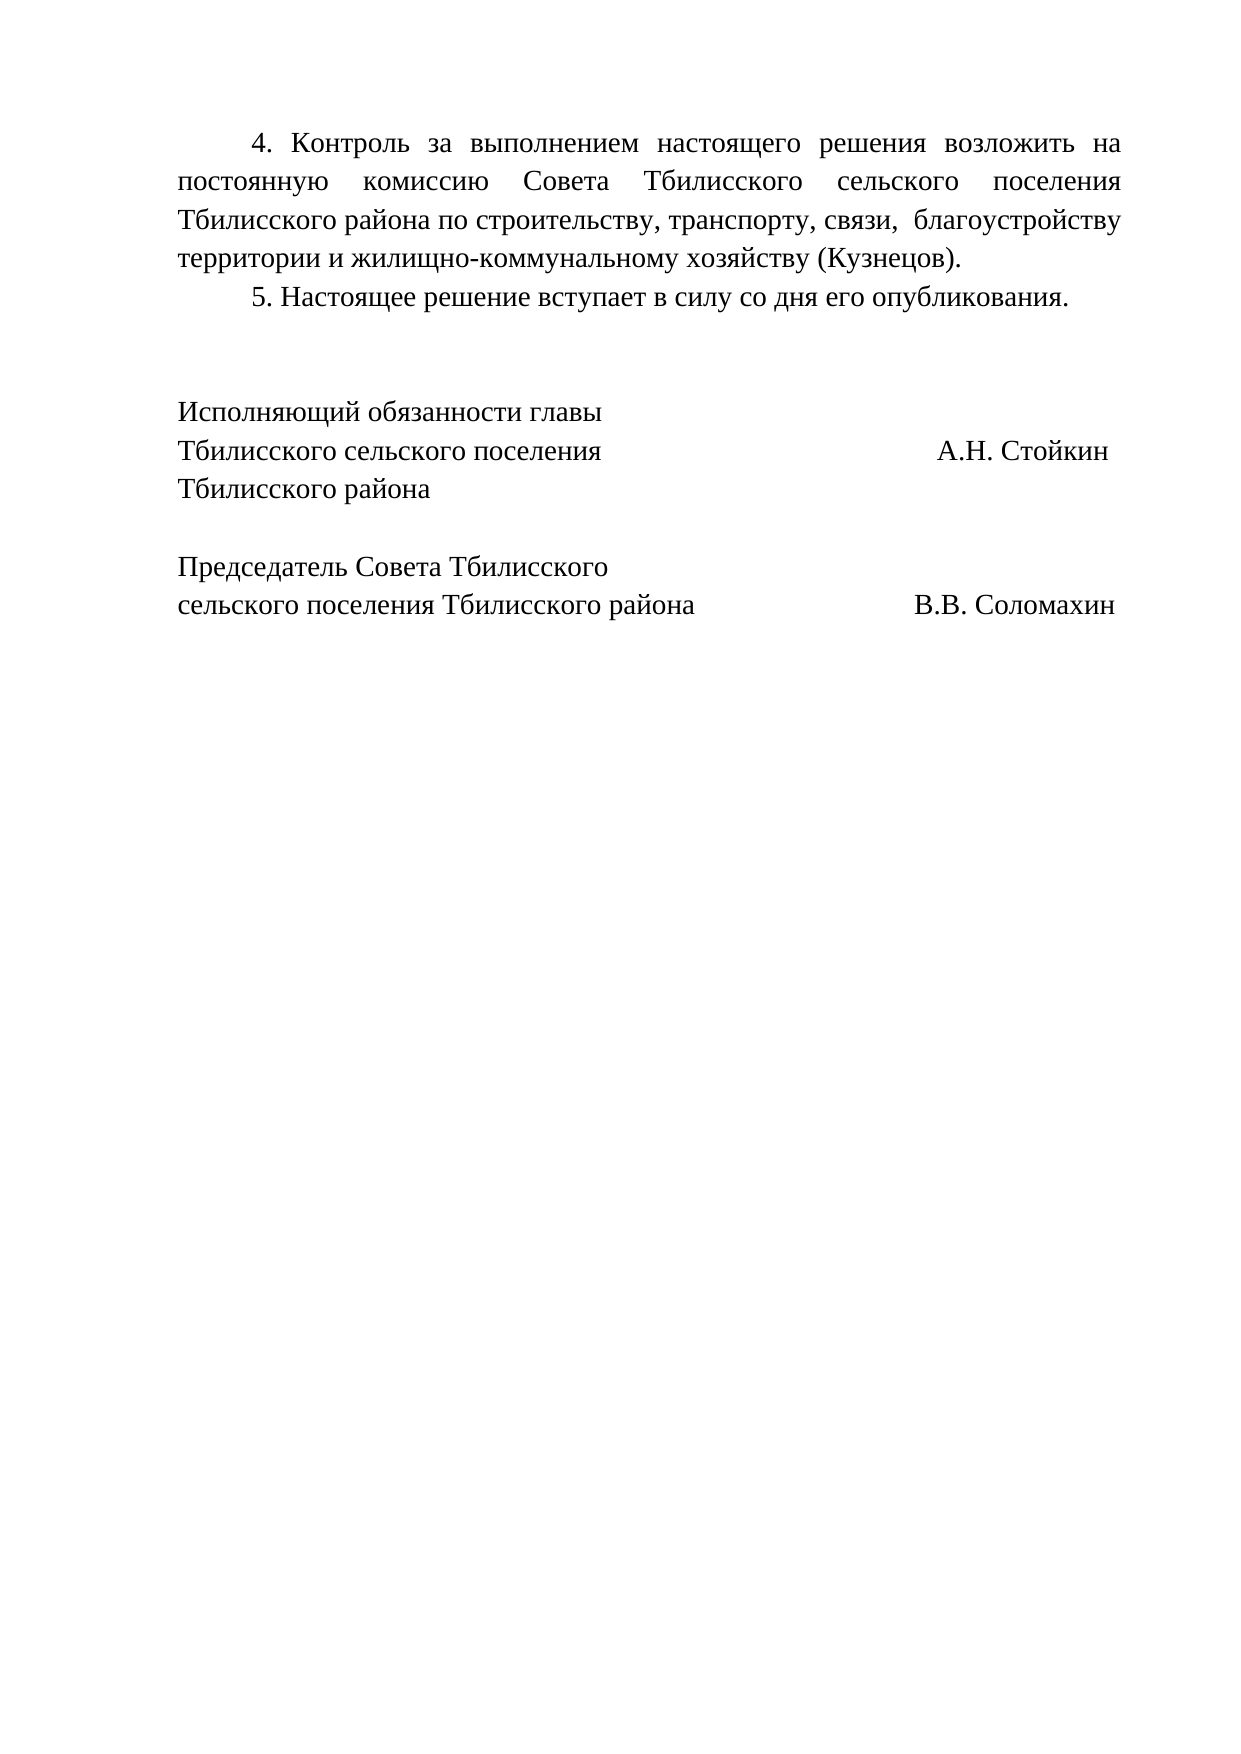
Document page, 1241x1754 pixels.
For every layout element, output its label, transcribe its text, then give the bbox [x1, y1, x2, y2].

text Председатель Совета Тбилисского [177, 549, 1122, 582]
text 4. Контроль за выполнением настоящего решения возложить на постоянную комиссию Совета Тбилисского сельского поселения Тбилисского района по строительству, транспорту, связи, благоустройству территории и жилищно-коммунальному хозяйству (Кузнецов). [177, 125, 1122, 274]
text Исполняющий обязанности главы [177, 394, 1122, 428]
text Тбилисского сельского поселения А.Н. Стойкин [177, 433, 1122, 467]
text Тбилисского района [177, 472, 1122, 505]
text сельского поселения Тбилисского района В.В. Соломахин [177, 587, 1122, 621]
text 5. Настоящее решение вступает в силу со дня его опубликования. [177, 279, 1122, 312]
